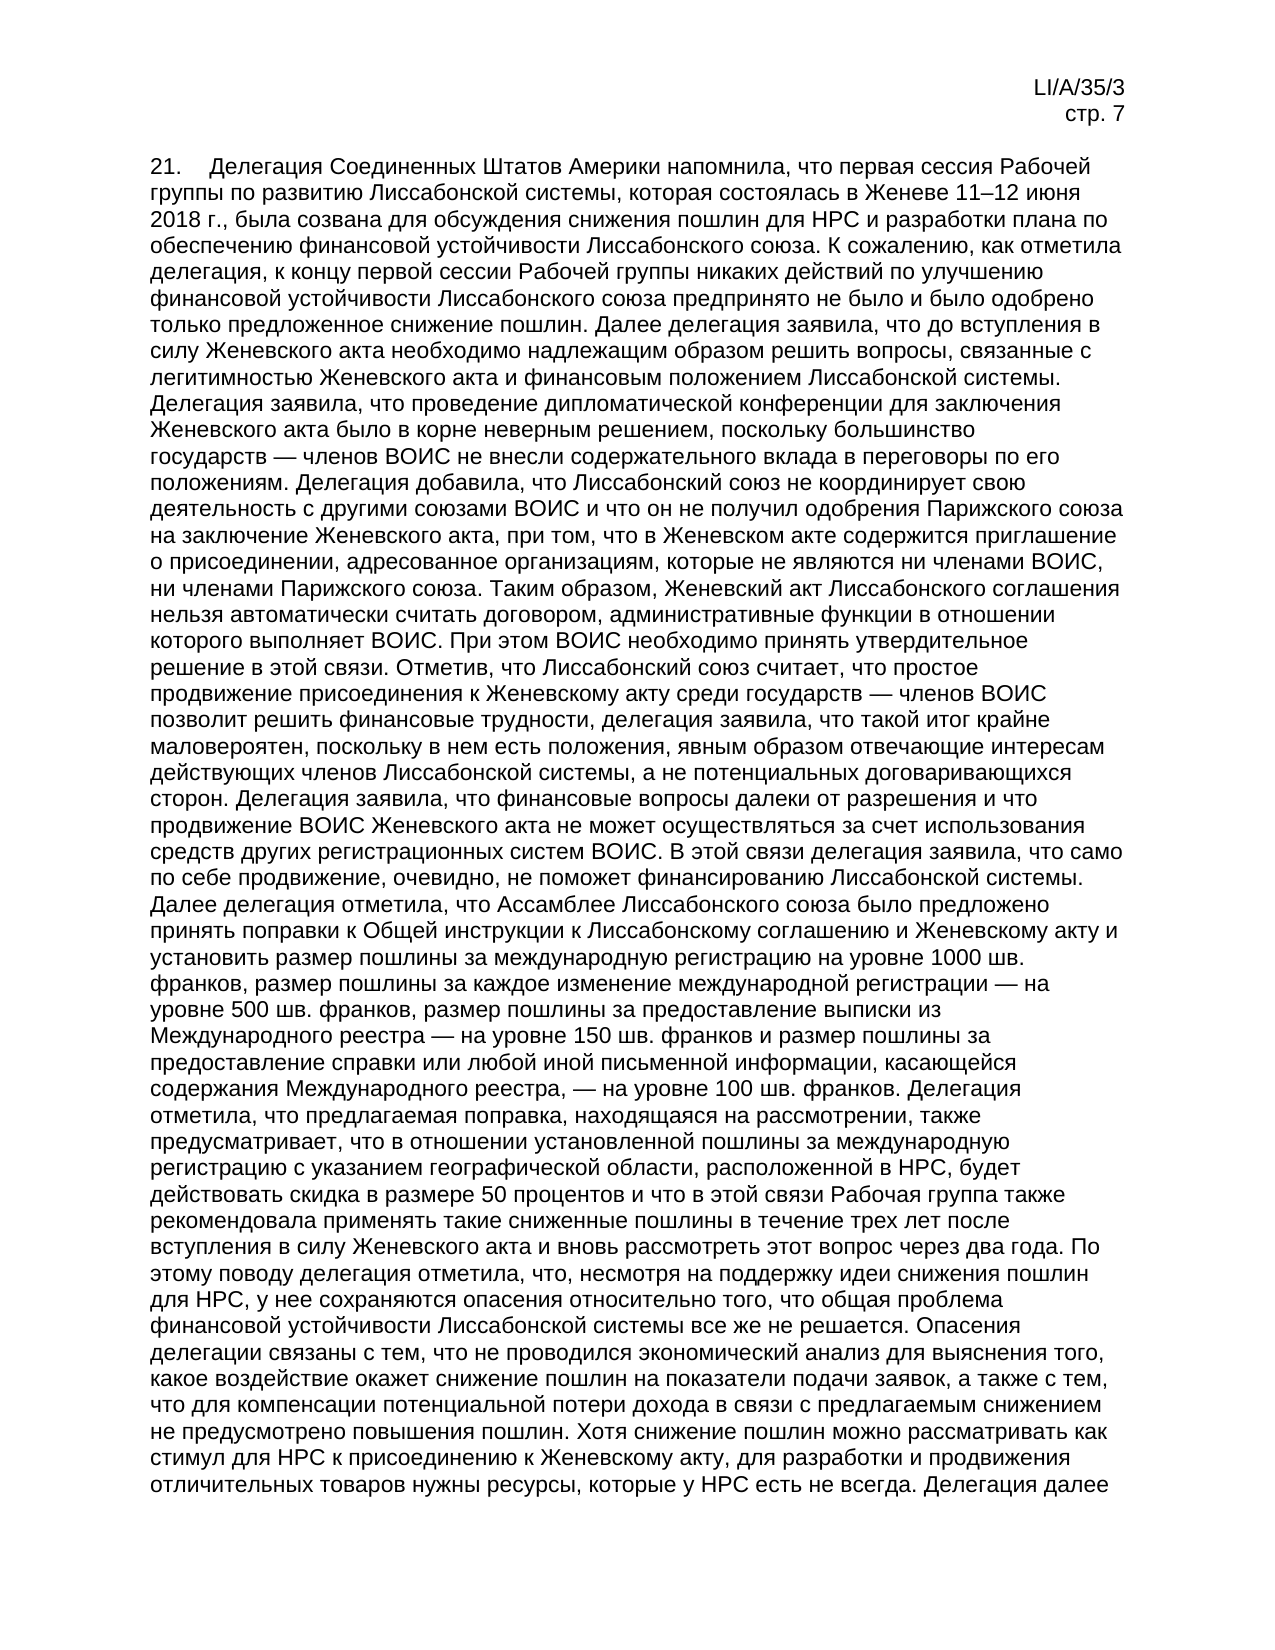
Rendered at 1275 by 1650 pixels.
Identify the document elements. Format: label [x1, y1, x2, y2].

text [150, 153, 1125, 1497]
